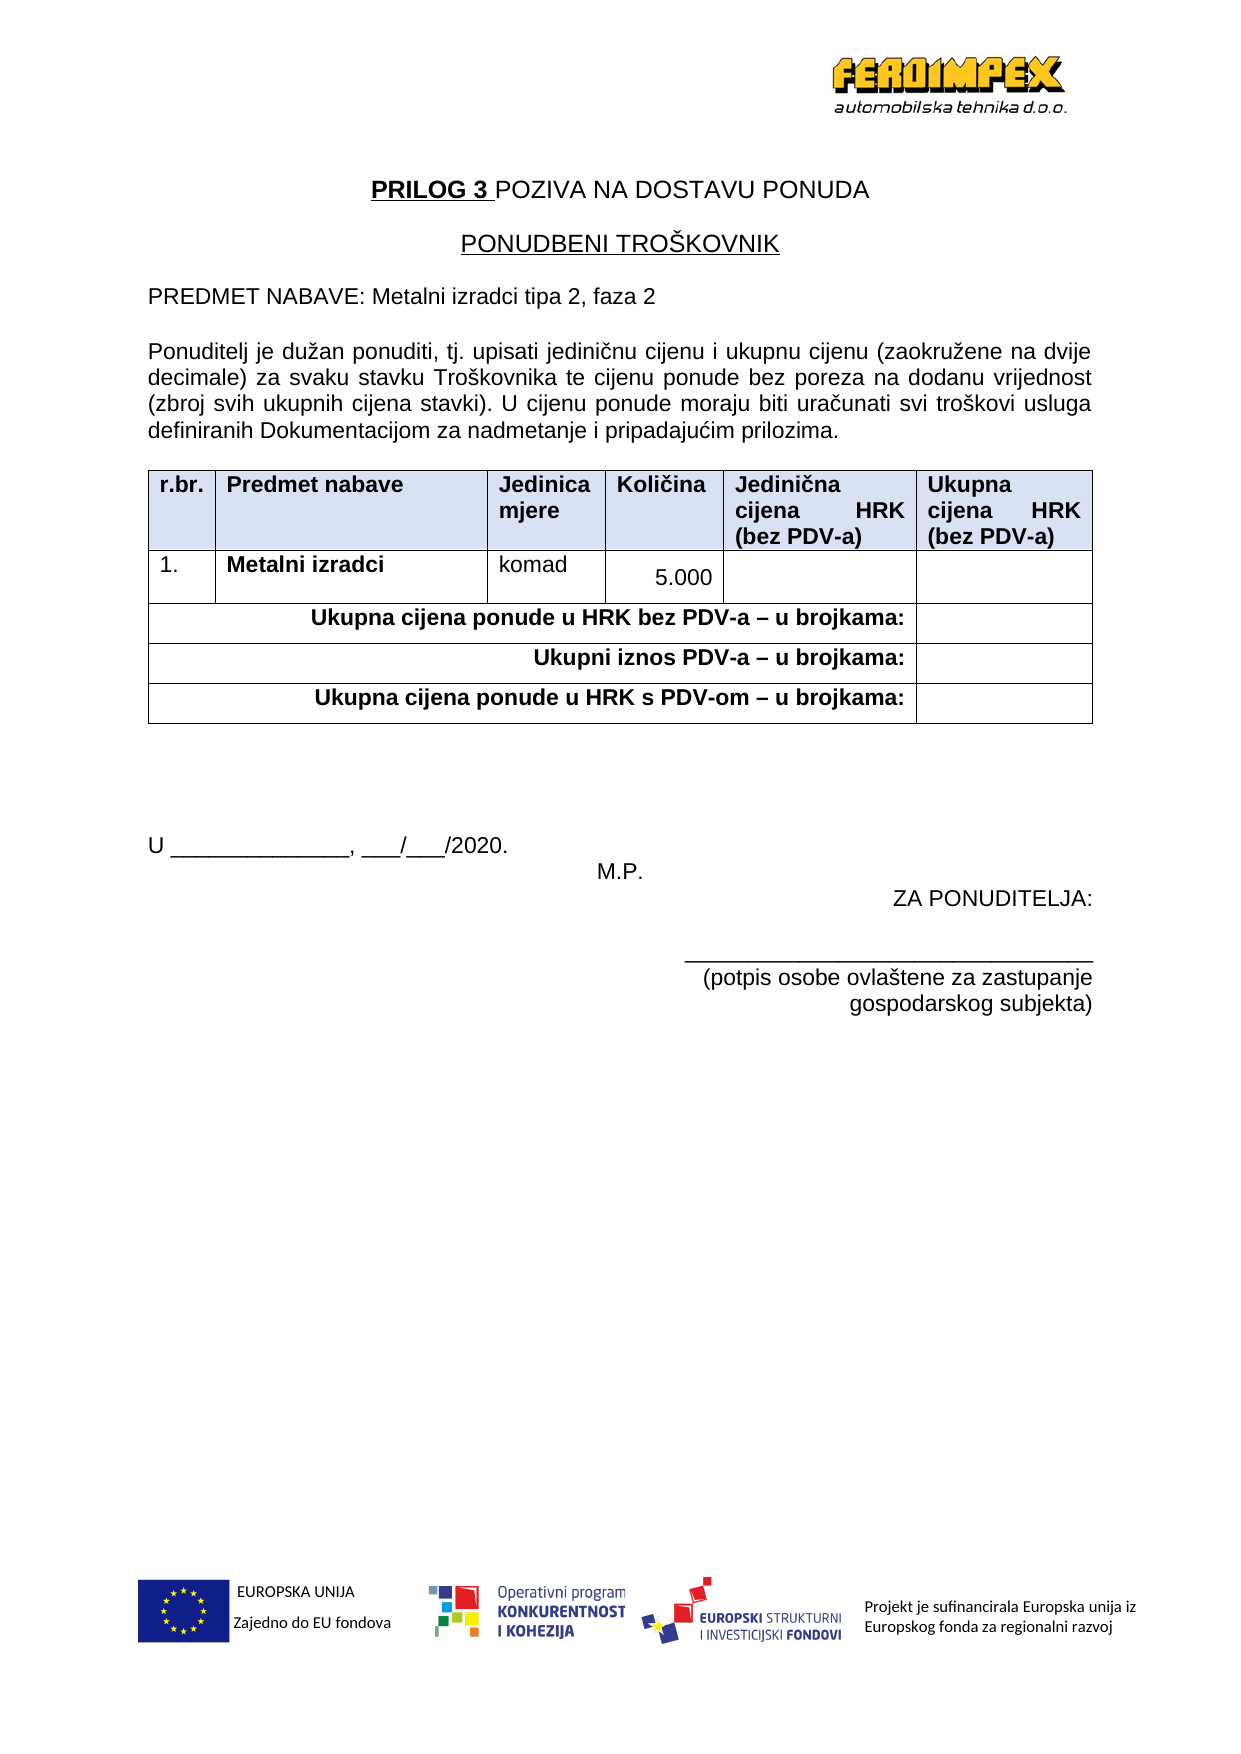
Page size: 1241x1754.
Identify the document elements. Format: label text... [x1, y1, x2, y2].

table_cell Metalni izradci [216, 551, 487, 603]
table_cell Ukupna cijena ponude u HRK s PDV-om – u brojkama: [149, 684, 916, 723]
table_cell [917, 551, 1092, 603]
text U ______________, ___/___/2020. [148, 832, 1093, 858]
text ________________________________ [148, 937, 1093, 964]
table_cell [917, 644, 1092, 683]
text Ponuditelj je dužan ponuditi, tj. upisati jediničnu cijenu i ukupnu cijenu (zaokružene na dvije decimale) za svaku stavku Troškovnika te cijenu ponude bez poreza na dodanu vrijednost (zbroj svih ukupnih cijena stavki). U cijenu ponude moraju biti uračunati svi troškovi usluga definiranih Dokumentacijom za nadmetanje i pripadajućim prilozima. [148, 338, 1093, 443]
text PRILOG 3 POZIVA NA DOSTAVU PONUDA [148, 175, 1093, 204]
table_header Jedinična cijena HRK (bez PDV-a) [724, 471, 916, 549]
picture [818, 44, 1082, 122]
text PONUDBENI TROŠKOVNIK [148, 229, 1093, 258]
table_cell Ukupna cijena ponude u HRK bez PDV-a – u brojkama: [149, 604, 916, 643]
table_cell [724, 551, 916, 603]
picture [641, 1577, 841, 1644]
table_cell 1. [149, 551, 215, 603]
table_header Predmet nabave [216, 471, 487, 549]
text M.P. [148, 858, 1093, 884]
picture [428, 1586, 625, 1639]
table_header r.br. [149, 471, 215, 549]
table_cell 5.000 [606, 551, 723, 603]
table_cell Ukupni iznos PDV-a – u brojkama: [149, 644, 916, 683]
table_header Ukupna cijena HRK (bez PDV-a) [917, 471, 1092, 549]
text (potpis osobe ovlaštene za zastupanje gospodarskog subjekta) [148, 964, 1093, 1016]
text ZA PONUDITELJA: [148, 884, 1093, 911]
table_cell [917, 604, 1092, 643]
table_header Jedinica mjere [488, 471, 605, 549]
picture [136, 1579, 231, 1644]
text PREDMET NABAVE: Metalni izradci tipa 2, faza 2 [148, 283, 1093, 309]
table_header Količina [606, 471, 723, 549]
table_cell komad [488, 551, 605, 603]
table_cell [917, 684, 1092, 723]
